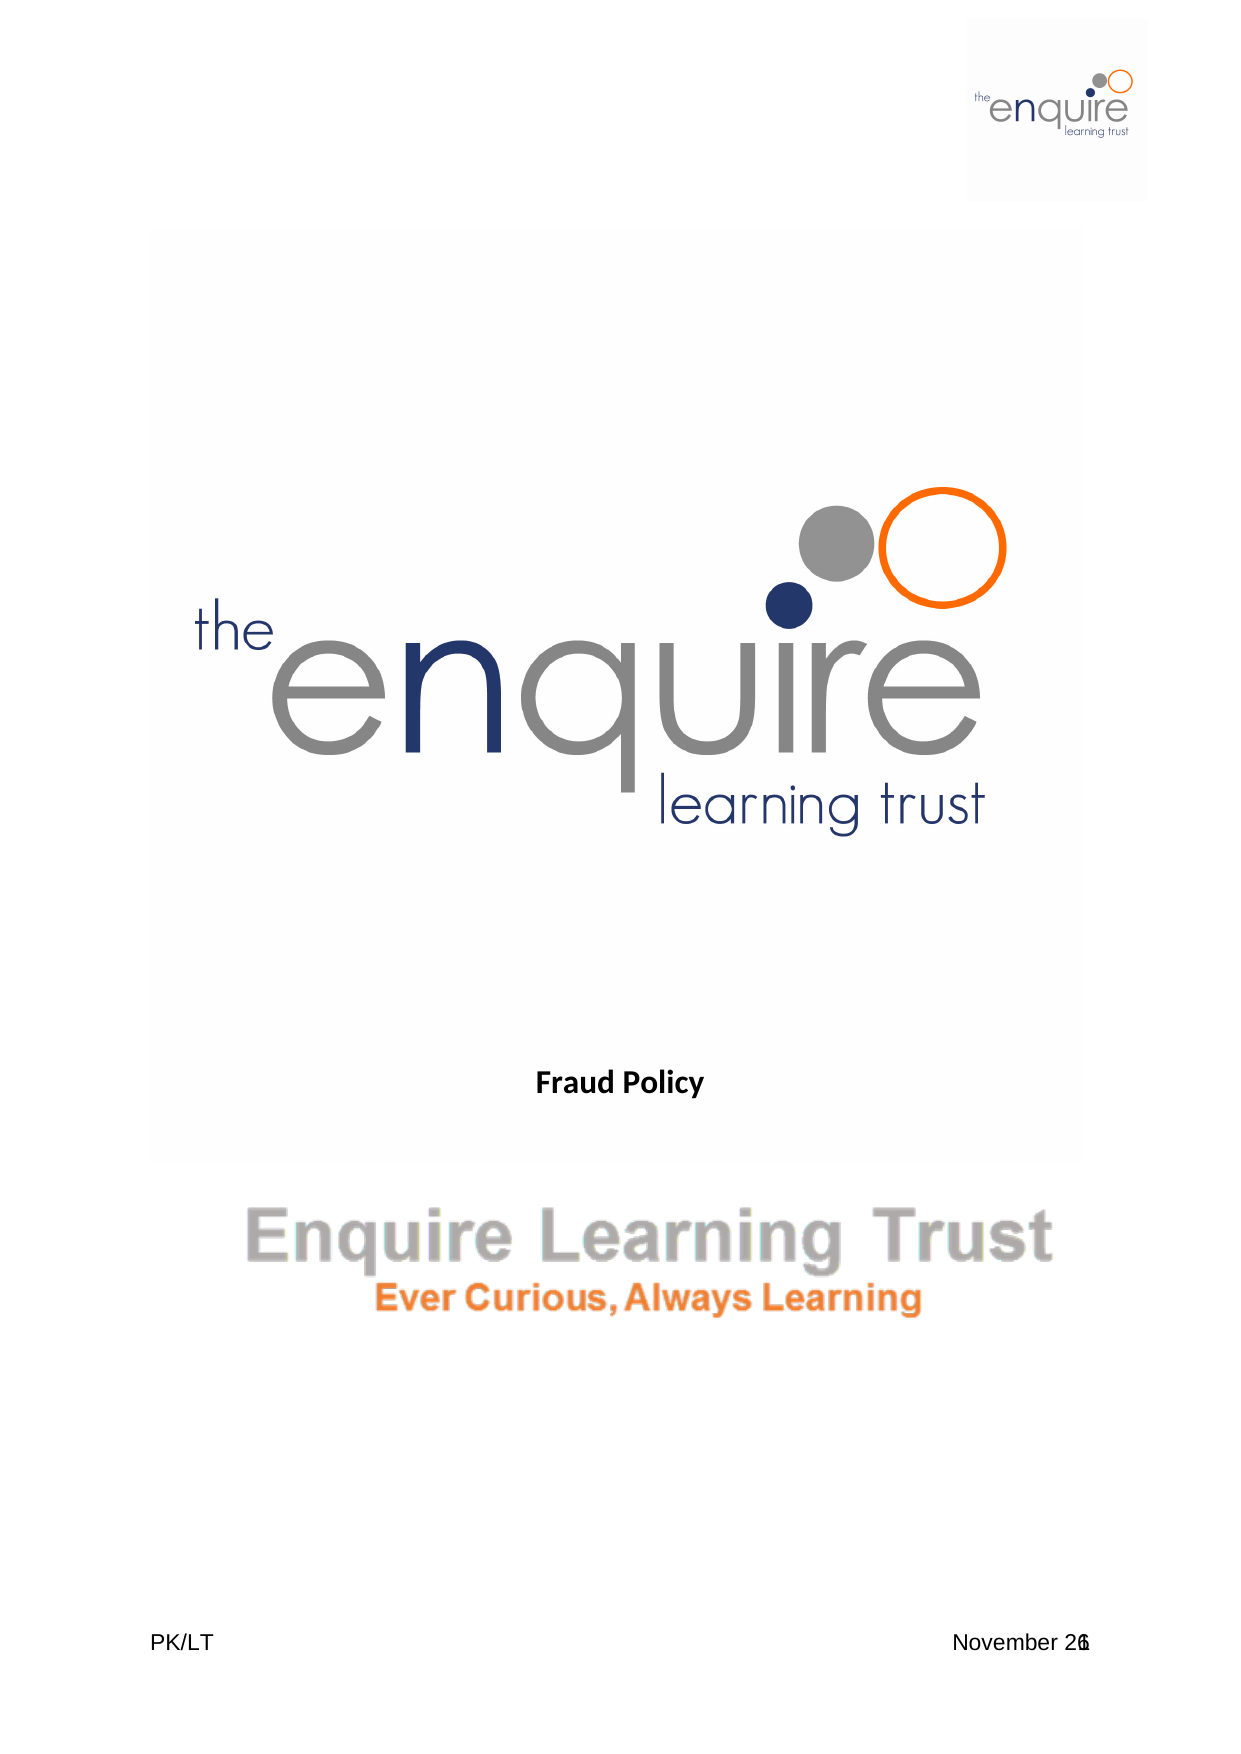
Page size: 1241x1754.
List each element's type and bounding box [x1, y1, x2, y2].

picture [243, 1204, 1056, 1323]
picture [150, 227, 1084, 1162]
picture [966, 19, 1148, 201]
